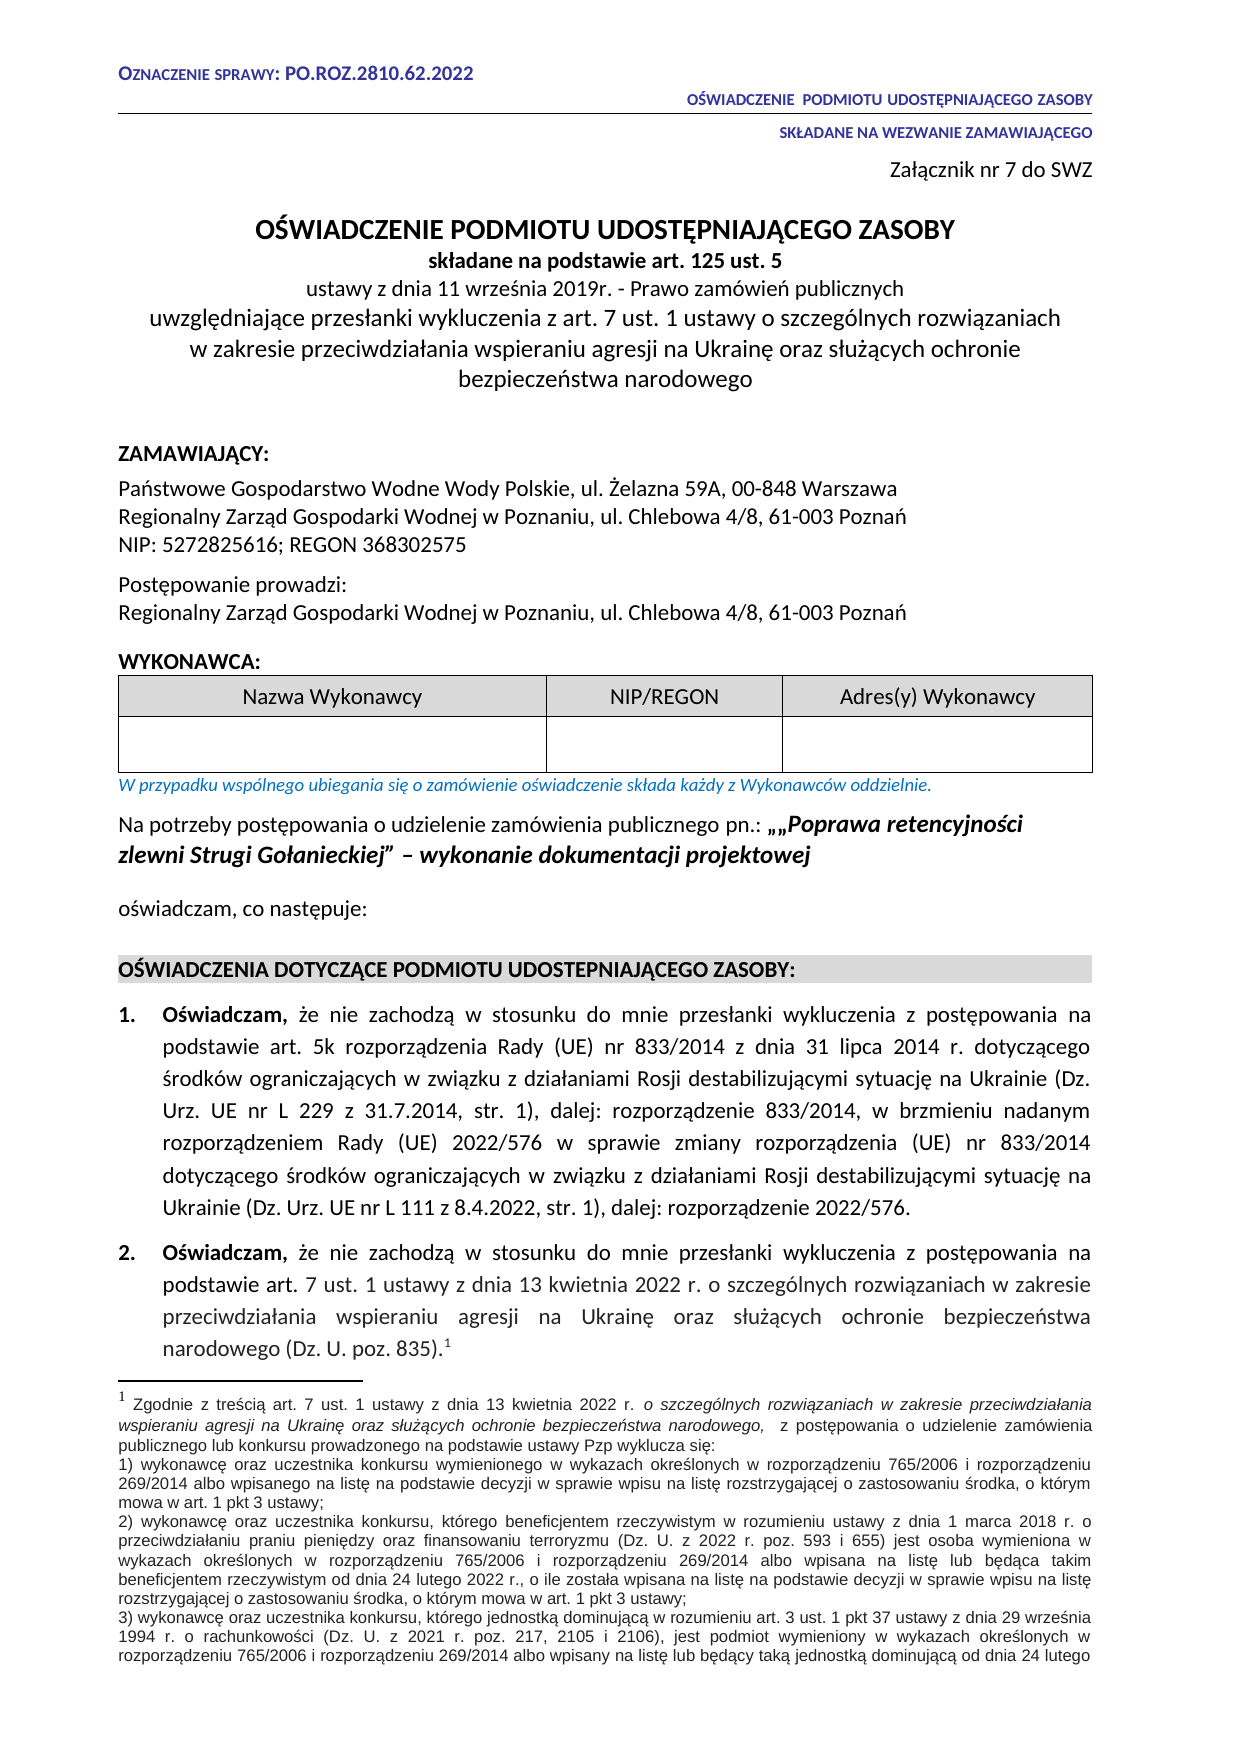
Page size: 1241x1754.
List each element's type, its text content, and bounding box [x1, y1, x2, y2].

text OŚWIADCZENIA DOTYCZĄCE PODMIOTU UDOSTEPNIAJĄCEGO ZASOBY: [118, 955, 1092, 983]
text ZAMAWIAJĄCY: [118, 439, 1092, 467]
table_cell [783, 717, 1092, 772]
text WYKONAWCA: [118, 647, 1092, 675]
table_header Nazwa Wykonawcy [119, 676, 546, 716]
text składane na podstawie art. 125 ust. 5 ustawy z dnia 11 września 2019r. - Prawo zamówień publicznych [118, 247, 1092, 303]
table_header Adres(y) Wykonawcy [783, 676, 1092, 716]
text oświadczam, co następuje: [118, 894, 1092, 922]
text Załącznik nr 7 do SWZ [118, 155, 1092, 183]
table_cell [547, 717, 782, 772]
text Postępowanie prowadzi: [118, 570, 1092, 598]
table_cell [119, 717, 546, 772]
text uwzględniające przesłanki wykluczenia z art. 7 ust. 1 ustawy o szczególnych rozwiązaniach w zakresie przeciwdziałania wspieraniu agresji na Ukrainę oraz służących ochronie bezpieczeństwa narodowego [118, 303, 1092, 394]
text Na potrzeby postępowania o udzielenie zamówienia publicznego pn.: „„Poprawa retencyjności zlewni Strugi Gołanieckiej” – wykonanie dokumentacji projektowej [118, 808, 1092, 869]
text Regionalny Zarząd Gospodarki Wodnej w Poznaniu, ul. Chlebowa 4/8, 61-003 Poznań [118, 598, 1092, 626]
text Państwowe Gospodarstwo Wodne Wody Polskie, ul. Żelazna 59A, 00-848 Warszawa [118, 474, 1092, 502]
text OŚWIADCZENIE PODMIOTU UDOSTĘPNIAJĄCEGO ZASOBY [118, 211, 1092, 247]
text Regionalny Zarząd Gospodarki Wodnej w Poznaniu, ul. Chlebowa 4/8, 61-003 Poznań [118, 502, 1092, 530]
table_header NIP/REGON [547, 676, 782, 716]
text NIP: 5272825616; REGON 368302575 [118, 530, 1092, 558]
list W przypadku wspólnego ubiegania się o zamówienie oświadczenie składa każdy z Wykonawców oddzielnie. [118, 773, 1092, 796]
list Oświadczam, że nie zachodzą w stosunku do mnie przesłanki wykluczenia z postępowania na podstawie art. 7 ust. 1 ustawy z dnia 13 kwietnia 2022 r. o szczególnych rozwiązaniach w zakresie przeciwdziałania wspieraniu agresji na Ukrainę oraz służących ochronie bezpieczeństwa narodowego (Dz. U. poz. 835). [118, 1238, 1092, 1362]
list Oświadczam, że nie zachodzą w stosunku do mnie przesłanki wykluczenia z postępowania na podstawie art. 5k rozporządzenia Rady (UE) nr 833/2014 z dnia 31 lipca 2014 r. dotyczącego środków ograniczających w związku z działaniami Rosji destabilizującymi sytuację na Ukrainie (Dz. Urz. UE nr L 229 z 31.7.2014, str. 1), dalej: rozporządzenie 833/2014, w brzmieniu nadanym rozporządzeniem Rady (UE) 2022/576 w sprawie zmiany rozporządzenia (UE) nr 833/2014 dotyczącego środków ograniczających w związku z działaniami Rosji destabilizującymi sytuację na Ukrainie (Dz. Urz. UE nr L 111 z 8.4.2022, str. 1), dalej: rozporządzenie 2022/576. [118, 1000, 1092, 1221]
